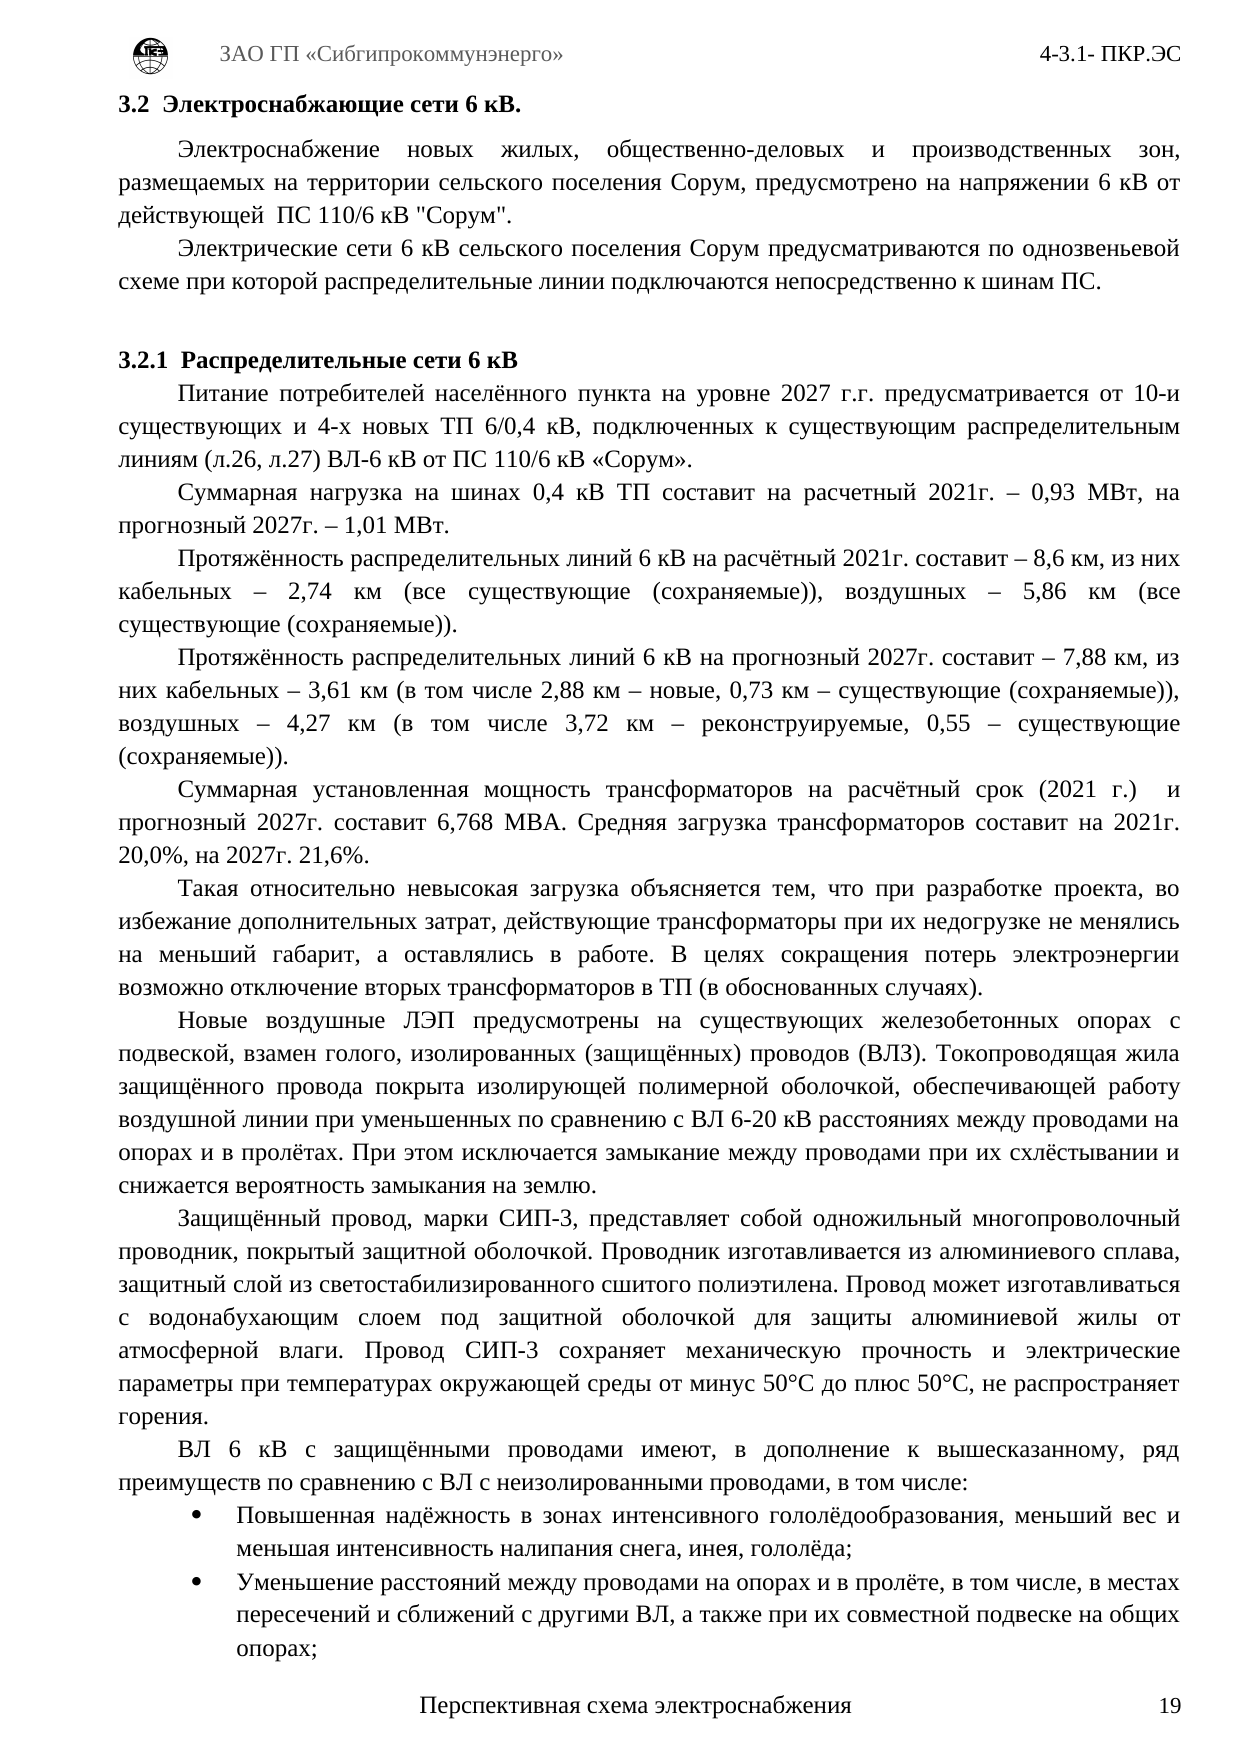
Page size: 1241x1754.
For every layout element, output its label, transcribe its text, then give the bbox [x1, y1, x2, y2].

text Питание потребителей населённого пункта на уровне 2027 г.г. предусматривается от 10-и существующих и 4-х новых ТП 6/0,4 кВ, подключенных к существующим распределительным линиям (л.26, л.27) ВЛ-6 кВ от ПС 110/6 кВ «Сорум». [118, 378, 1181, 473]
text Протяжённость распределительных линий 6 кВ на прогнозный 2027г. составит – 7,88 км, из них кабельных – 3,61 км (в том числе 2,88 км – новые, 0,73 км – существующие (сохраняемые)), воздушных – 4,27 км (в том числе 3,72 км – реконструируемые, 0,55 – существующие (сохраняемые)). [118, 642, 1181, 770]
text Суммарная установленная мощность трансформаторов на расчётный срок (2021 г.) и прогнозный 2027г. составит 6,768 МВА. Средняя загрузка трансформаторов составит на 2021г. 20,0%, на 2027г. 21,6%. [118, 774, 1181, 869]
text Протяжённость распределительных линий 6 кВ на расчётный 2021г. составит – 8,6 км, из них кабельных – 2,74 км (все существующие (сохраняемые)), воздушных – 5,86 км (все существующие (сохраняемые)). [118, 543, 1181, 638]
text Суммарная нагрузка на шинах 0,4 кВ ТП составит на расчетный 2021г. – 0,93 МВт, на прогнозный 2027г. – 1,01 МВт. [118, 477, 1181, 539]
subtitle 3.2.1 Распределительные сети 6 кВ [118, 345, 1181, 373]
list Повышенная надёжность в зонах интенсивного гололёдообразования, меньший вес и меньшая интенсивность налипания снега, инея, гололёда; [192, 1501, 1181, 1562]
text Защищённый провод, марки СИП-3, представляет собой одножильный многопроволочный проводник, покрытый защитной оболочкой. Проводник изготавливается из алюминиевого сплава, защитный слой из светостабилизированного сшитого полиэтилена. Провод может изготавливаться с водонабухающим слоем под защитной оболочкой для защиты алюминиевой жилы от атмосферной влаги. Провод СИП-3 сохраняет механическую прочность и электрические параметры при температурах окружающей среды от минус 50°С до плюс 50°С, не распространяет горения. [118, 1203, 1181, 1430]
text ВЛ 6 кВ с защищёнными проводами имеют, в дополнение к вышесказанному, ряд преимуществ по сравнению с ВЛ с неизолированными проводами, в том числе: [118, 1434, 1181, 1496]
subtitle 3.2 Электроснабжающие сети 6 кВ. [118, 89, 1181, 117]
text Новые воздушные ЛЭП предусмотрены на существующих железобетонных опорах с подвеской, взамен голого, изолированных (защищённых) проводов (ВЛЗ). Токопроводящая жила защищённого провода покрыта изолирующей полимерной оболочкой, обеспечивающей работу воздушной линии при уменьшенных по сравнению с ВЛ 6-20 кВ расстояниях между проводами на опорах и в пролётах. При этом исключается замыкание между проводами при их схлёстывании и снижается вероятность замыкания на землю. [118, 1005, 1181, 1199]
text Электроснабжение новых жилых, общественно-деловых и производственных зон, размещаемых на территории сельского поселения Сорум, предусмотрено на напряжении 6 кВ от действующей ПС 110/6 кВ "Сорум". [118, 134, 1181, 229]
text Электрические сети 6 кВ сельского поселения Сорум предусматриваются по однозвеньевой схеме при которой распределительные линии подключаются непосредственно к шинам ПС. [118, 233, 1181, 295]
text Такая относительно невысокая загрузка объясняется тем, что при разработке проекта, во избежание дополнительных затрат, действующие трансформаторы при их недогрузке не менялись на меньший габарит, а оставлялись в работе. В целях сокращения потерь электроэнергии возможно отключение вторых трансформаторов в ТП (в обоснованных случаях). [118, 873, 1181, 1001]
list Уменьшение расстояний между проводами на опорах и в пролёте, в том числе, в местах пересечений и сближений с другими ВЛ, а также при их совместной подвеске на общих опорах; [192, 1567, 1181, 1661]
